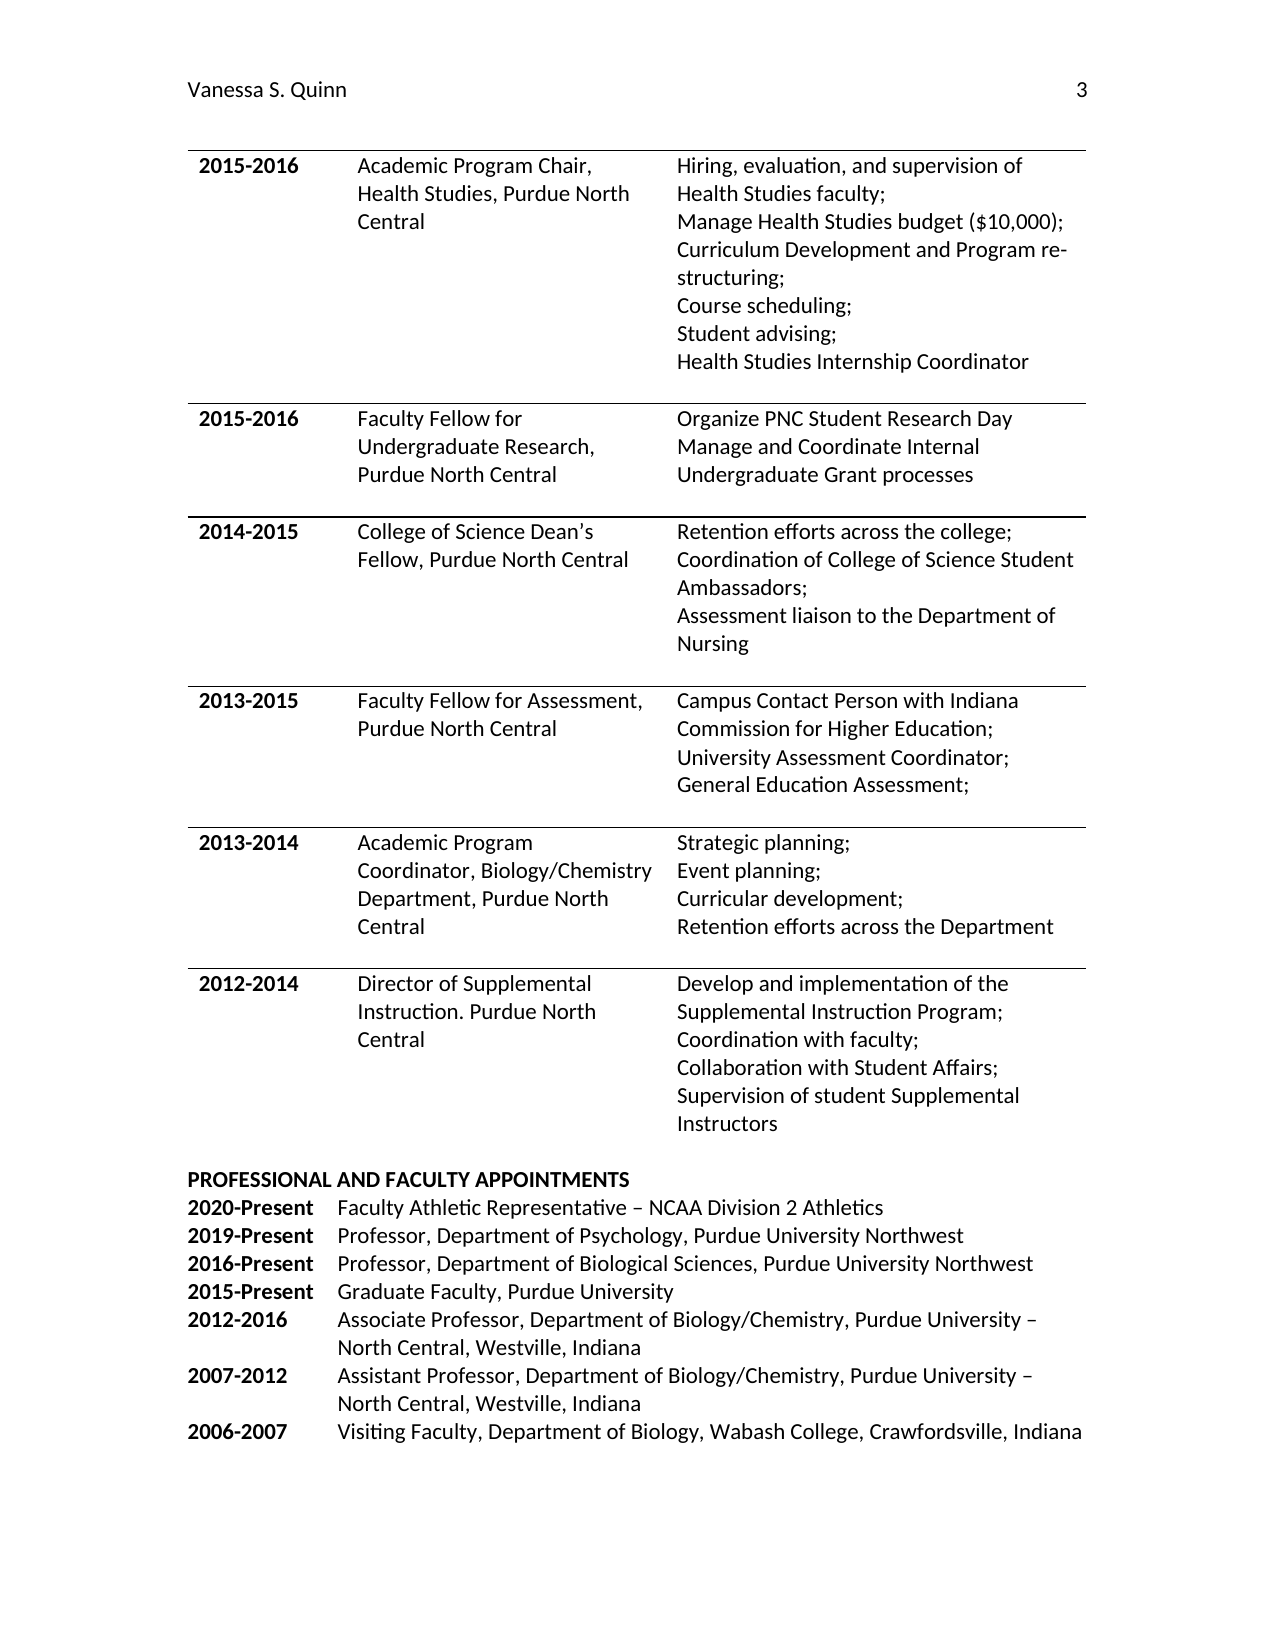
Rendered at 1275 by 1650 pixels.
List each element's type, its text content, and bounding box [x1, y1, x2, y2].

table_cell Academic Program Coordinator, Biology/Chemistry Department, Purdue North Central [346, 828, 666, 968]
table_cell Academic Program Chair, Health Studies, Purdue North Central [346, 151, 666, 403]
text 2007-2012 Assistant Professor, Department of Biology/Chemistry, Purdue University – North Central, Westville, Indiana [187, 1361, 1087, 1417]
table_cell Strategic planning; Event planning; Curricular development; Retention efforts across the Department [666, 828, 1086, 968]
text 2012-2016 Associate Professor, Department of Biology/Chemistry, Purdue University – North Central, Westville, Indiana [187, 1305, 1087, 1361]
table_cell Develop and implementation of the Supplemental Instruction Program; Coordination with faculty; Collaboration with Student Affairs; Supervision of student Supplemental Instructors [666, 969, 1086, 1137]
text 2019-Present Professor, Department of Psychology, Purdue University Northwest [187, 1221, 1087, 1249]
text 2016-Present Professor, Department of Biological Sciences, Purdue University Northwest [187, 1249, 1087, 1277]
table_cell Director of Supplemental Instruction. Purdue North Central [346, 969, 666, 1137]
table_cell 2013-2014 [188, 828, 346, 968]
text PROFESSIONAL AND FACULTY APPOINTMENTS [187, 1165, 1087, 1193]
table_cell Faculty Fellow for Undergraduate Research, Purdue North Central [346, 404, 666, 516]
table_cell Hiring, evaluation, and supervision of Health Studies faculty; Manage Health Studies budget ($10,000); Curriculum Development and Program re-structuring; Course scheduling; Student advising; Health Studies Internship Coordinator [666, 151, 1086, 403]
text 2006-2007 Visiting Faculty, Department of Biology, Wabash College, Crawfordsville, Indiana [187, 1417, 1087, 1445]
text 2020-Present Faculty Athletic Representative – NCAA Division 2 Athletics [187, 1193, 1087, 1221]
table_cell 2014-2015 [188, 518, 346, 686]
text 2015-Present Graduate Faculty, Purdue University [187, 1277, 1087, 1305]
table_cell 2012-2014 [188, 969, 346, 1137]
table_cell Organize PNC Student Research Day Manage and Coordinate Internal Undergraduate Grant processes [666, 404, 1086, 516]
table_cell Campus Contact Person with Indiana Commission for Higher Education; University Assessment Coordinator; General Education Assessment; [666, 687, 1086, 827]
table_cell Faculty Fellow for Assessment, Purdue North Central [346, 687, 666, 827]
table_cell College of Science Dean’s Fellow, Purdue North Central [346, 518, 666, 686]
table_cell 2015-2016 [188, 404, 346, 516]
table_cell 2015-2016 [188, 151, 346, 403]
table_cell Retention efforts across the college; Coordination of College of Science Student Ambassadors; Assessment liaison to the Department of Nursing [666, 518, 1086, 686]
table_cell 2013-2015 [188, 687, 346, 827]
